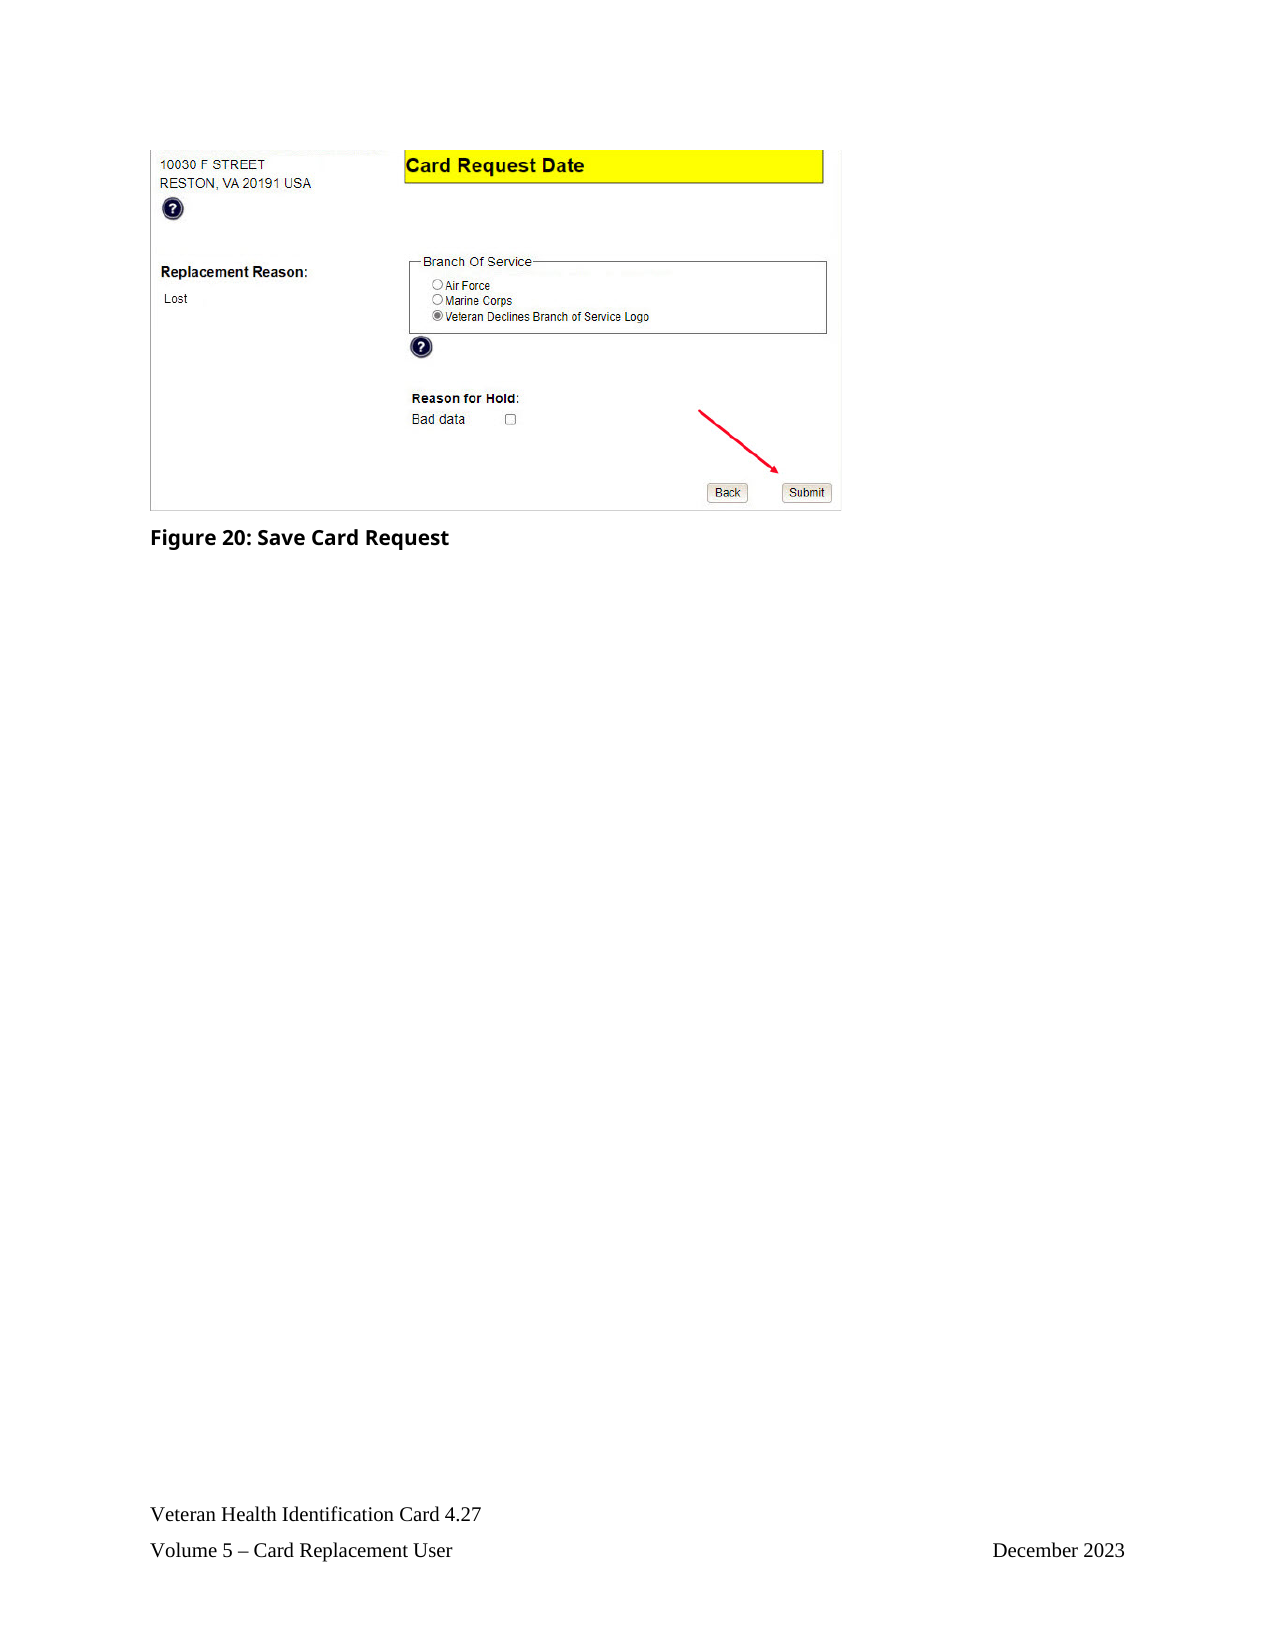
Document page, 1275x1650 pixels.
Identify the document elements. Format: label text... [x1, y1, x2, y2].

text Figure 20: Save Card Request [150, 523, 1125, 552]
picture [150, 150, 842, 511]
